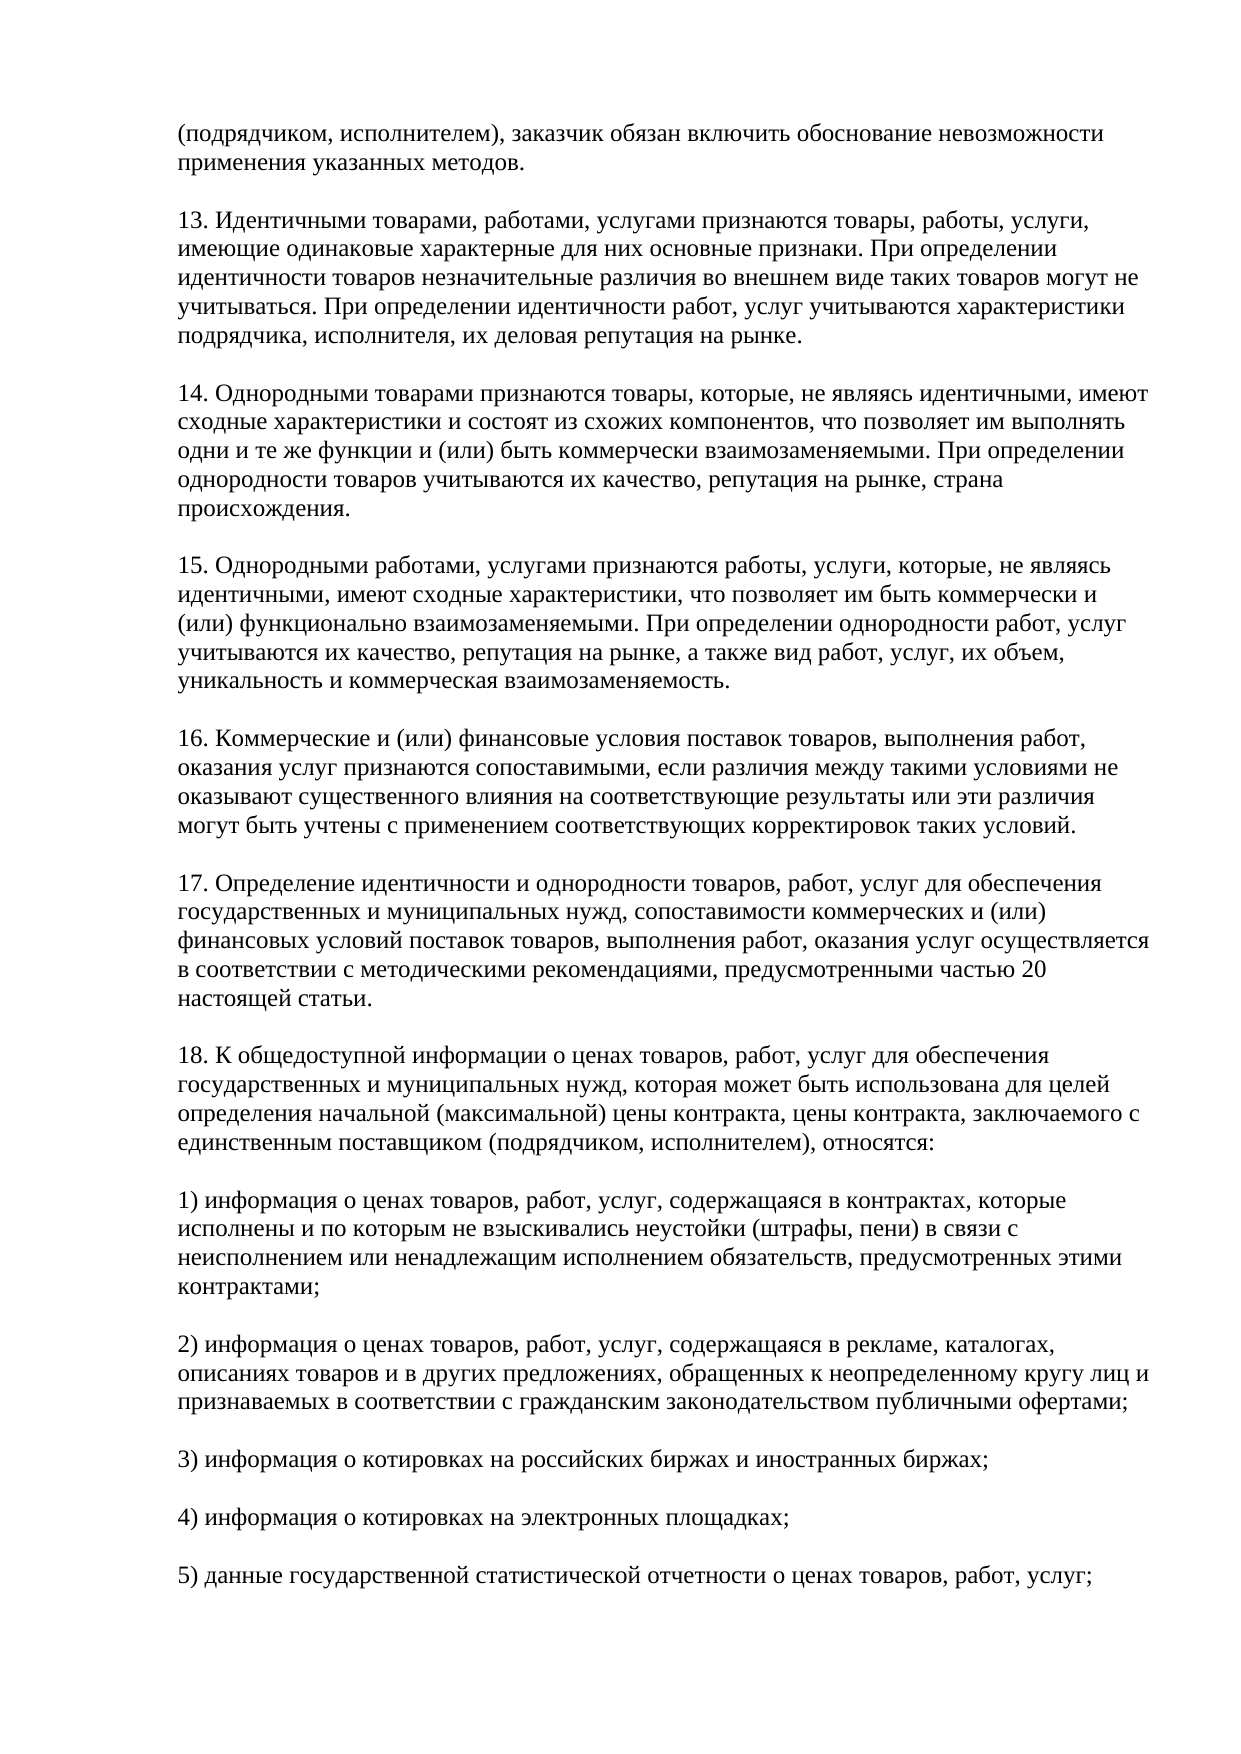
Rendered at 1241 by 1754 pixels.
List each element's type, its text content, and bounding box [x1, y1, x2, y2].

text 15. Однородными работами, услугами признаются работы, услуги, которые, не являясь идентичными, имеют сходные характеристики, что позволяет им быть коммерчески и (или) функционально взаимозаменяемыми. При определении однородности работ, услуг учитываются их качество, репутация на рынке, а также вид работ, услуг, их объем, уникальность и коммерческая взаимозаменяемость. [177, 551, 1152, 694]
text 1) информация о ценах товаров, работ, услуг, содержащаяся в контрактах, которые исполнены и по которым не взыскивались неустойки (штрафы, пени) в связи с неисполнением или ненадлежащим исполнением обязательств, предусмотренных этими контрактами; [177, 1185, 1152, 1300]
text 13. Идентичными товарами, работами, услугами признаются товары, работы, услуги, имеющие одинаковые характерные для них основные признаки. При определении идентичности товаров незначительные различия во внешнем виде таких товаров могут не учитываться. При определении идентичности работ, услуг учитываются характеристики подрядчика, исполнителя, их деловая репутация на рынке. [177, 205, 1152, 348]
text 3) информация о котировках на российских биржах и иностранных биржах; [177, 1444, 1152, 1473]
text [177, 118, 1152, 176]
text 4) информация о котировках на электронных площадках; [177, 1502, 1152, 1531]
text 16. Коммерческие и (или) финансовые условия поставок товаров, выполнения работ, оказания услуг признаются сопоставимыми, если различия между такими условиями не оказывают существенного влияния на соответствующие результаты или эти различия могут быть учтены с применением соответствующих корректировок таких условий. [177, 723, 1152, 838]
text 14. Однородными товарами признаются товары, которые, не являясь идентичными, имеют сходные характеристики и состоят из схожих компонентов, что позволяет им выполнять одни и те же функции и (или) быть коммерчески взаимозаменяемыми. При определении однородности товаров учитываются их качество, репутация на рынке, страна происхождения. [177, 378, 1152, 521]
text 17. Определение идентичности и однородности товаров, работ, услуг для обеспечения государственных и муниципальных нужд, сопоставимости коммерческих и (или) финансовых условий поставок товаров, выполнения работ, оказания услуг осуществляется в соответствии с методическими рекомендациями, предусмотренными частью 20 настоящей статьи. [177, 868, 1152, 1011]
text 18. К общедоступной информации о ценах товаров, работ, услуг для обеспечения государственных и муниципальных нужд, которая может быть использована для целей определения начальной (максимальной) цены контракта, цены контракта, заключаемого с единственным поставщиком (подрядчиком, исполнителем), относятся: [177, 1041, 1152, 1156]
text 2) информация о ценах товаров, работ, услуг, содержащаяся в рекламе, каталогах, описаниях товаров и в других предложениях, обращенных к неопределенному кругу лиц и признаваемых в соответствии с гражданским законодательством публичными офертами; [177, 1329, 1152, 1415]
text 5) данные государственной статистической отчетности о ценах товаров, работ, услуг; [177, 1560, 1152, 1589]
